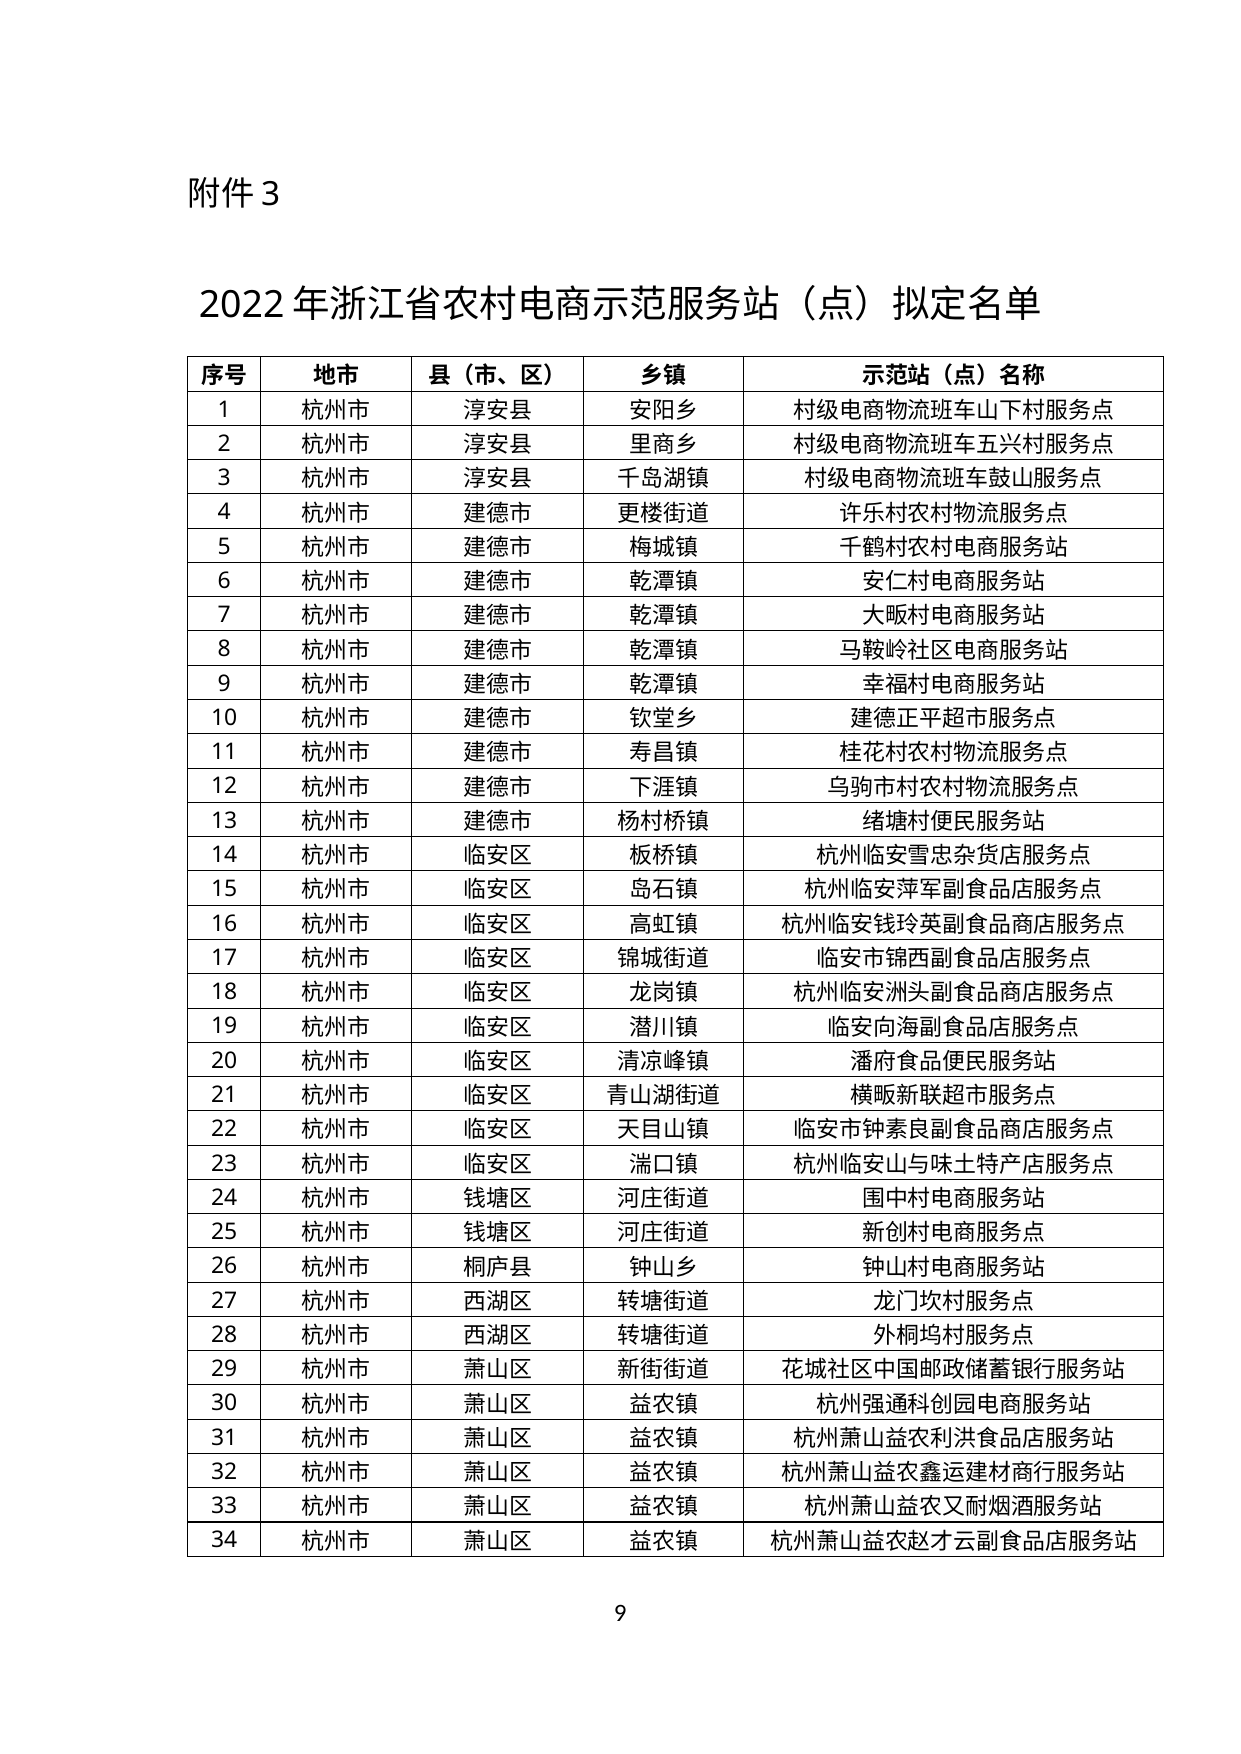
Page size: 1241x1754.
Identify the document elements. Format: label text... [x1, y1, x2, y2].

table_cell 潘府食品便民服务站 [744, 1043, 1163, 1076]
table_cell 桂花村农村物流服务点 [744, 734, 1163, 767]
table_cell 建德市 [412, 700, 583, 733]
text 附件3 [187, 158, 1053, 223]
table_cell 建德市 [412, 803, 583, 836]
table_cell 杭州萧山益农又耐烟酒服务站 [744, 1488, 1163, 1521]
table_cell 天目山镇 [584, 1111, 743, 1144]
table_cell 17 [188, 940, 260, 973]
table_cell 里商乡 [584, 426, 743, 459]
table_cell 千鹤村农村电商服务站 [744, 529, 1163, 562]
table_cell 村级电商物流班车山下村服务点 [744, 392, 1163, 425]
table_cell 临安区 [412, 1043, 583, 1076]
table_cell 杭州市 [261, 1214, 411, 1247]
table_cell 围中村电商服务站 [744, 1180, 1163, 1213]
table_cell 龙岗镇 [584, 974, 743, 1007]
table_cell 32 [188, 1454, 260, 1487]
table_cell 1 [188, 392, 260, 425]
table_cell 锦城街道 [584, 940, 743, 973]
table_cell 杨村桥镇 [584, 803, 743, 836]
table_cell 30 [188, 1385, 260, 1419]
table_cell 4 [188, 494, 260, 528]
table_cell 33 [188, 1488, 260, 1521]
table_cell 杭州市 [261, 1248, 411, 1282]
table_cell 临安区 [412, 940, 583, 973]
table_cell 杭州市 [261, 837, 411, 870]
table_cell 5 [188, 529, 260, 562]
table_cell 24 [188, 1180, 260, 1213]
table_cell 杭州市 [261, 1488, 411, 1521]
table_cell 杭州萧山益农鑫运建材商行服务站 [744, 1454, 1163, 1487]
table_cell 绪塘村便民服务站 [744, 803, 1163, 836]
table_header 示范站（点）名称 [744, 357, 1163, 391]
table_cell 22 [188, 1111, 260, 1144]
table_cell 高虹镇 [584, 906, 743, 939]
table_cell 26 [188, 1248, 260, 1282]
table_cell 19 [188, 1009, 260, 1042]
table_cell 临安区 [412, 906, 583, 939]
table_cell 9 [188, 666, 260, 699]
table_cell 萧山区 [412, 1454, 583, 1487]
table_cell 杭州市 [261, 1454, 411, 1487]
table_cell 杭州市 [261, 940, 411, 973]
table_cell 杭州市 [261, 1420, 411, 1453]
table_cell 临安区 [412, 1009, 583, 1042]
table_cell 杭州市 [261, 974, 411, 1007]
table_cell 建德市 [412, 666, 583, 699]
table_cell 乾潭镇 [584, 631, 743, 665]
table_cell 杭州临安山与味土特产店服务点 [744, 1146, 1163, 1179]
table_cell 杭州萧山益农利洪食品店服务站 [744, 1420, 1163, 1453]
table_cell 新创村电商服务点 [744, 1214, 1163, 1247]
table_cell 杭州市 [261, 906, 411, 939]
table_cell 10 [188, 700, 260, 733]
table_cell 新街街道 [584, 1351, 743, 1384]
table_cell 安仁村电商服务站 [744, 563, 1163, 596]
table_cell 13 [188, 803, 260, 836]
table_cell 马鞍岭社区电商服务站 [744, 631, 1163, 665]
table_cell 杭州临安洲头副食品商店服务点 [744, 974, 1163, 1007]
table_cell 杭州市 [261, 1351, 411, 1384]
table_cell 2 [188, 426, 260, 459]
table_cell 乾潭镇 [584, 597, 743, 630]
table_cell 29 [188, 1351, 260, 1384]
table_cell 下涯镇 [584, 769, 743, 802]
table_cell 杭州市 [261, 700, 411, 733]
table_cell 横畈新联超市服务点 [744, 1077, 1163, 1110]
table_cell 板桥镇 [584, 837, 743, 870]
table_cell 建德正平超市服务点 [744, 700, 1163, 733]
table_cell 杭州市 [261, 1009, 411, 1042]
table_cell 16 [188, 906, 260, 939]
table_cell 杭州市 [261, 563, 411, 596]
table_cell 许乐村农村物流服务点 [744, 494, 1163, 528]
table_cell 杭州市 [261, 631, 411, 665]
table_cell 临安区 [412, 837, 583, 870]
table_cell 建德市 [412, 563, 583, 596]
table_header 序号 [188, 357, 260, 391]
table_cell 临安区 [412, 1146, 583, 1179]
table_cell 安阳乡 [584, 392, 743, 425]
table_header 乡镇 [584, 357, 743, 391]
table_cell 杭州市 [261, 529, 411, 562]
table_cell 萧山区 [412, 1351, 583, 1384]
table_cell 杭州临安雪忠杂货店服务点 [744, 837, 1163, 870]
table_cell 花城社区中国邮政储蓄银行服务站 [744, 1351, 1163, 1384]
table_cell 18 [188, 974, 260, 1007]
table_cell 临安向海副食品店服务点 [744, 1009, 1163, 1042]
table_cell 21 [188, 1077, 260, 1110]
table_cell 杭州强通科创园电商服务站 [744, 1385, 1163, 1419]
table_cell 河庄街道 [584, 1180, 743, 1213]
table_cell 转塘街道 [584, 1283, 743, 1316]
table_cell 临安区 [412, 1111, 583, 1144]
table_cell 杭州市 [261, 392, 411, 425]
table_cell 杭州市 [261, 1180, 411, 1213]
table_cell 钟山乡 [584, 1248, 743, 1282]
table_cell 淳安县 [412, 426, 583, 459]
table_cell 杭州市 [261, 1385, 411, 1419]
table_cell 清凉峰镇 [584, 1043, 743, 1076]
table_cell 西湖区 [412, 1317, 583, 1350]
table_cell 益农镇 [584, 1454, 743, 1487]
table_cell 建德市 [412, 597, 583, 630]
table_cell 转塘街道 [584, 1317, 743, 1350]
table_header 县（市、区） [412, 357, 583, 391]
table_cell 乌驹市村农村物流服务点 [744, 769, 1163, 802]
table_cell 杭州市 [261, 666, 411, 699]
table_cell 潜川镇 [584, 1009, 743, 1042]
table_cell 杭州市 [261, 494, 411, 528]
table_cell 青山湖街道 [584, 1077, 743, 1110]
table_cell 建德市 [412, 631, 583, 665]
table_cell 萧山区 [412, 1420, 583, 1453]
table_cell 杭州市 [261, 1317, 411, 1350]
table_cell 梅城镇 [584, 529, 743, 562]
table_cell 28 [188, 1317, 260, 1350]
table_cell 临安区 [412, 1077, 583, 1110]
table_cell 钱塘区 [412, 1214, 583, 1247]
table_cell 杭州市 [261, 1111, 411, 1144]
table_cell 34 [188, 1523, 260, 1556]
table_cell 湍口镇 [584, 1146, 743, 1179]
table_cell 临安市钟素良副食品商店服务点 [744, 1111, 1163, 1144]
table_cell 淳安县 [412, 392, 583, 425]
table_cell 桐庐县 [412, 1248, 583, 1282]
table_cell 25 [188, 1214, 260, 1247]
table_cell 12 [188, 769, 260, 802]
table_cell 杭州市 [261, 803, 411, 836]
table_cell 更楼街道 [584, 494, 743, 528]
table_cell 村级电商物流班车五兴村服务点 [744, 426, 1163, 459]
table_cell 建德市 [412, 494, 583, 528]
table_cell 20 [188, 1043, 260, 1076]
table_cell 益农镇 [584, 1385, 743, 1419]
table_cell 3 [188, 460, 260, 493]
table_cell 杭州市 [261, 1523, 411, 1556]
table_cell 杭州市 [261, 1283, 411, 1316]
table_cell 岛石镇 [584, 871, 743, 904]
table_cell 临安区 [412, 871, 583, 904]
table_cell 外桐坞村服务点 [744, 1317, 1163, 1350]
table_cell 建德市 [412, 734, 583, 767]
table_cell 杭州市 [261, 1146, 411, 1179]
table_cell 杭州市 [261, 871, 411, 904]
table_cell 萧山区 [412, 1523, 583, 1556]
table_cell 钱塘区 [412, 1180, 583, 1213]
table_cell 7 [188, 597, 260, 630]
table_cell 临安市锦西副食品店服务点 [744, 940, 1163, 973]
table_cell 淳安县 [412, 460, 583, 493]
table_cell 乾潭镇 [584, 666, 743, 699]
table_cell 益农镇 [584, 1488, 743, 1521]
table_cell 杭州市 [261, 769, 411, 802]
table_cell 杭州临安钱玲英副食品商店服务点 [744, 906, 1163, 939]
table_cell 15 [188, 871, 260, 904]
table_cell 8 [188, 631, 260, 665]
table_cell 杭州萧山益农赵才云副食品店服务站 [744, 1523, 1163, 1556]
table_cell 乾潭镇 [584, 563, 743, 596]
table_cell 杭州市 [261, 597, 411, 630]
table_cell 杭州市 [261, 460, 411, 493]
table_cell 钟山村电商服务站 [744, 1248, 1163, 1282]
table_cell 31 [188, 1420, 260, 1453]
table_cell 6 [188, 563, 260, 596]
table_cell 西湖区 [412, 1283, 583, 1316]
table_cell 建德市 [412, 769, 583, 802]
table_cell 14 [188, 837, 260, 870]
table_cell 萧山区 [412, 1385, 583, 1419]
table_cell 萧山区 [412, 1488, 583, 1521]
table_cell 钦堂乡 [584, 700, 743, 733]
table_cell 杭州市 [261, 734, 411, 767]
table_cell 杭州临安萍军副食品店服务点 [744, 871, 1163, 904]
table_header 地市 [261, 357, 411, 391]
table_cell 临安区 [412, 974, 583, 1007]
table_cell 寿昌镇 [584, 734, 743, 767]
table_cell 千岛湖镇 [584, 460, 743, 493]
table_cell 27 [188, 1283, 260, 1316]
table_cell 村级电商物流班车鼓山服务点 [744, 460, 1163, 493]
table_cell 杭州市 [261, 426, 411, 459]
table_cell 益农镇 [584, 1523, 743, 1556]
text 2022年浙江省农村电商示范服务站（点）拟定名单 [187, 268, 1053, 333]
table_cell 龙门坎村服务点 [744, 1283, 1163, 1316]
table_cell 大畈村电商服务站 [744, 597, 1163, 630]
table_cell 建德市 [412, 529, 583, 562]
table_cell 11 [188, 734, 260, 767]
table_cell 杭州市 [261, 1043, 411, 1076]
table_cell 杭州市 [261, 1077, 411, 1110]
table_cell 幸福村电商服务站 [744, 666, 1163, 699]
table_cell 23 [188, 1146, 260, 1179]
table_cell 益农镇 [584, 1420, 743, 1453]
table_cell 河庄街道 [584, 1214, 743, 1247]
